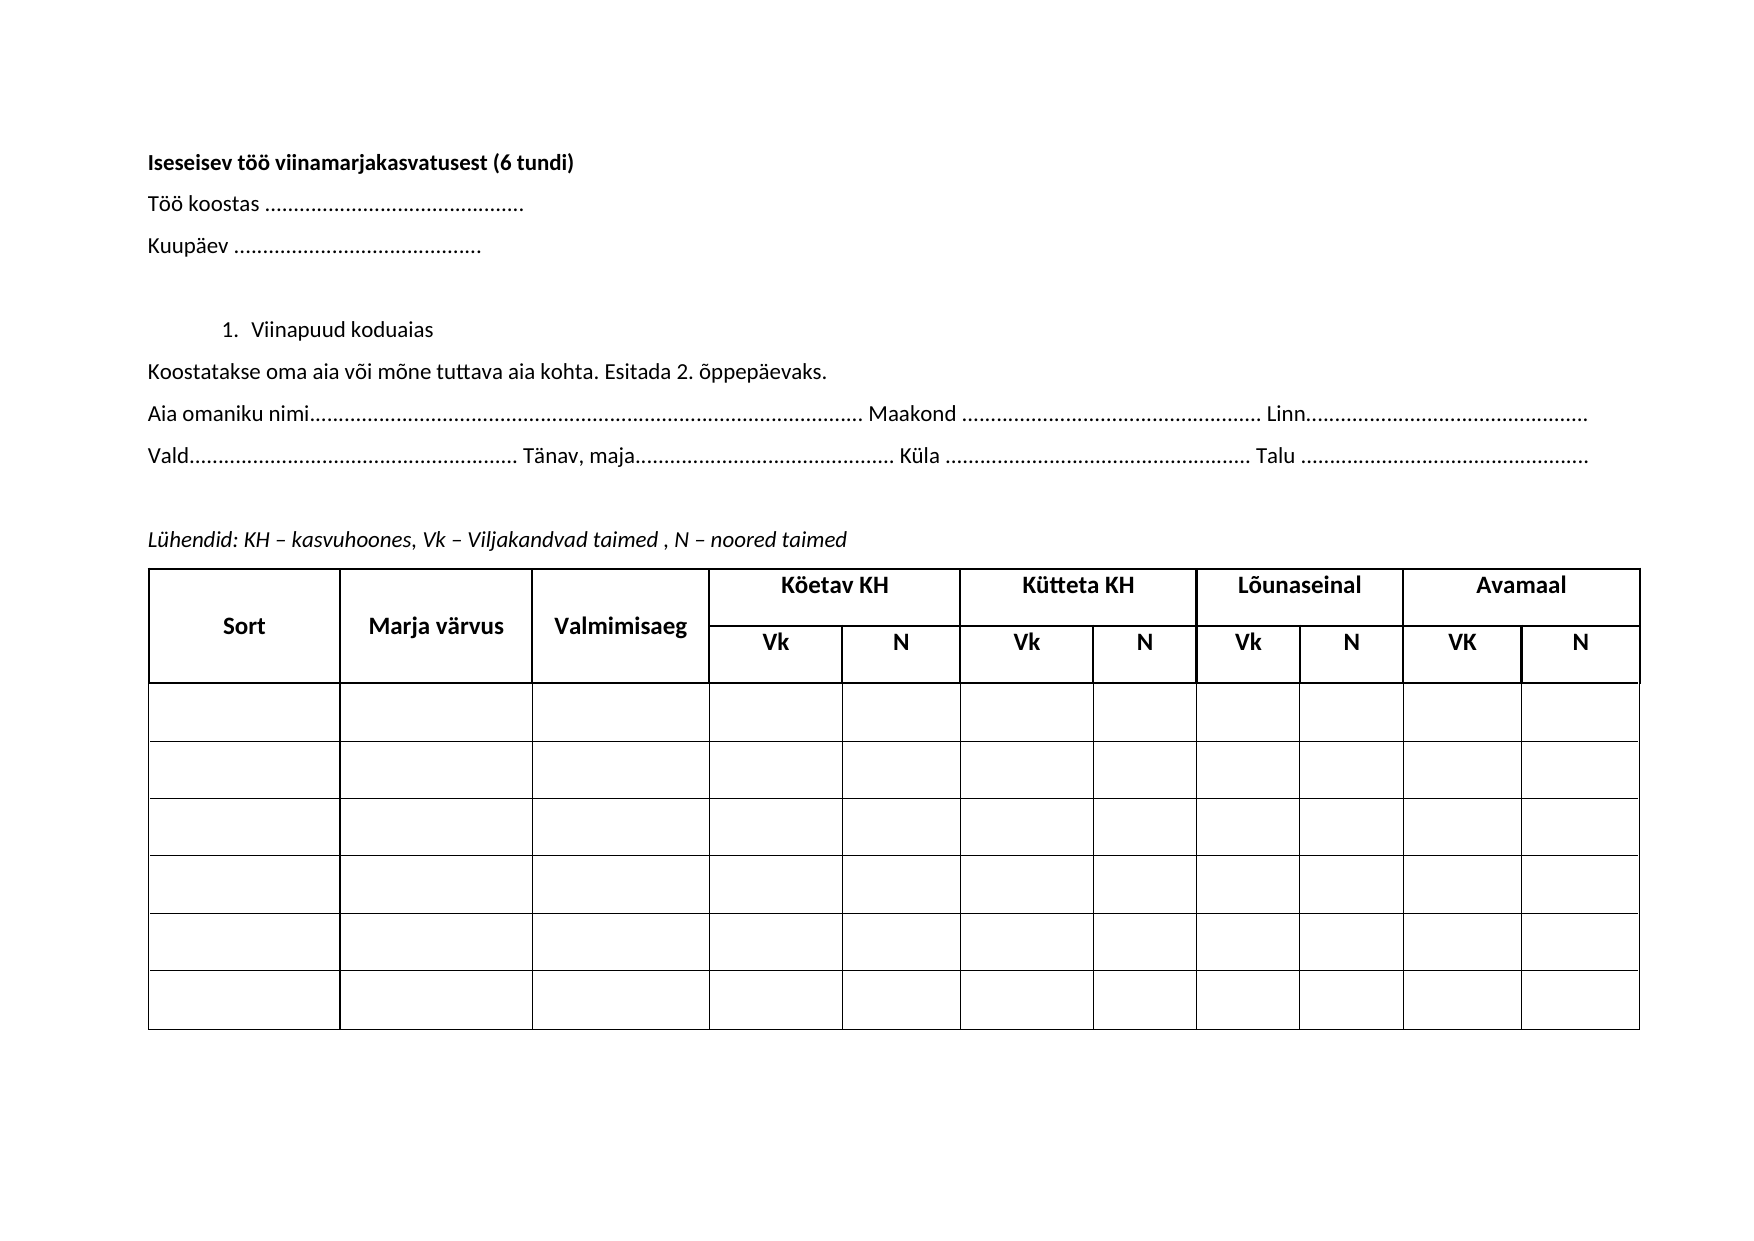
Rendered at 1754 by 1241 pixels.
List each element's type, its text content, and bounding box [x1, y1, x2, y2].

table_cell [533, 684, 709, 741]
table_cell [710, 856, 842, 912]
table_header Marja värvus [341, 570, 531, 682]
table_cell [1522, 913, 1639, 969]
table_cell [1522, 855, 1639, 912]
table_cell [961, 971, 1093, 1029]
table_cell N [843, 627, 959, 682]
table_cell N [1523, 627, 1639, 682]
table_cell [533, 914, 709, 969]
table_cell [1197, 856, 1299, 912]
table_cell [341, 971, 532, 1029]
table_cell [843, 742, 960, 798]
table_header Kütteta KH [961, 570, 1195, 624]
table_cell [341, 684, 532, 741]
table_cell [843, 856, 960, 912]
table_cell [341, 799, 532, 855]
table_cell [1404, 971, 1521, 1029]
table_cell [710, 971, 842, 1029]
table_cell [149, 970, 339, 1029]
table_cell [533, 971, 709, 1029]
table_cell [1197, 742, 1299, 798]
table_cell Vk [1198, 627, 1299, 682]
text Iseseisev töö viinamarjakasvatusest (6 tundi) [148, 148, 1606, 176]
table_cell [1404, 856, 1521, 912]
table_cell Vk [961, 627, 1092, 682]
table_cell [710, 914, 842, 969]
table_cell [710, 684, 842, 741]
table_cell [843, 914, 960, 969]
text Kuupäev ........................................... [148, 232, 1606, 259]
table_cell [961, 742, 1093, 798]
table_cell [149, 684, 339, 741]
text Aia omaniku nimi................................................................................................ Maakond .................................................... Linn................................................. Vald......................................................... Tänav, maja............................................. Küla ..................................................... Talu .................................................. [148, 399, 1606, 469]
table_cell [1197, 971, 1299, 1029]
table_cell [1094, 971, 1196, 1029]
table_cell [1522, 798, 1639, 855]
table_cell [710, 742, 842, 798]
table_cell [1197, 684, 1299, 741]
table_cell [1197, 914, 1299, 969]
table_cell [149, 741, 339, 798]
table_cell [341, 856, 532, 912]
table_cell [341, 914, 532, 969]
table_header Köetav KH [710, 570, 959, 624]
table_cell [1300, 971, 1403, 1029]
table_cell N [1301, 627, 1402, 682]
table_cell [149, 855, 339, 912]
table_cell [149, 913, 339, 969]
table_header Avamaal [1404, 570, 1639, 624]
table_cell [1404, 914, 1521, 969]
table_cell [1094, 856, 1196, 912]
table_cell [1300, 856, 1403, 912]
table_cell [1094, 914, 1196, 969]
table_cell [533, 856, 709, 912]
table_cell [1404, 684, 1521, 741]
table_cell [1522, 741, 1639, 798]
table_cell Vk [710, 627, 841, 682]
table_cell [961, 856, 1093, 912]
table_cell [1522, 970, 1639, 1029]
table_cell [533, 799, 709, 855]
table_cell [1094, 684, 1196, 741]
table_cell [533, 742, 709, 798]
table_cell [961, 684, 1093, 741]
text Koostatakse oma aia või mõne tuttava aia kohta. Esitada 2. õppepäevaks. [148, 357, 1606, 386]
table_cell [961, 914, 1093, 969]
table_cell [1522, 682, 1639, 741]
text Lühendid: KH – kasvuhoones, Vk – Viljakandvad taimed , N – noored taimed [148, 525, 1606, 553]
text Töö koostas ............................................. [148, 189, 1606, 218]
table_cell [341, 742, 532, 798]
table_cell N [1094, 627, 1195, 682]
table_cell [1197, 799, 1299, 855]
table_cell [961, 799, 1093, 855]
table_header Lõunaseinal [1198, 570, 1402, 624]
table_cell [1300, 914, 1403, 969]
table_cell [1300, 742, 1403, 798]
table_cell [843, 799, 960, 855]
table_cell [710, 799, 842, 855]
table_cell [1094, 799, 1196, 855]
table_cell [1094, 742, 1196, 798]
table_cell [149, 798, 339, 855]
table_cell [1300, 684, 1403, 741]
table_cell [843, 684, 960, 741]
table_cell [1300, 799, 1403, 855]
table_header Valmimisaeg [533, 570, 708, 682]
table_cell VK [1404, 627, 1520, 682]
table_cell [843, 971, 960, 1029]
table_cell [1404, 799, 1521, 855]
table_cell [1404, 742, 1521, 798]
list Viinapuud koduaias [221, 316, 1606, 343]
table_header Sort [150, 570, 339, 682]
